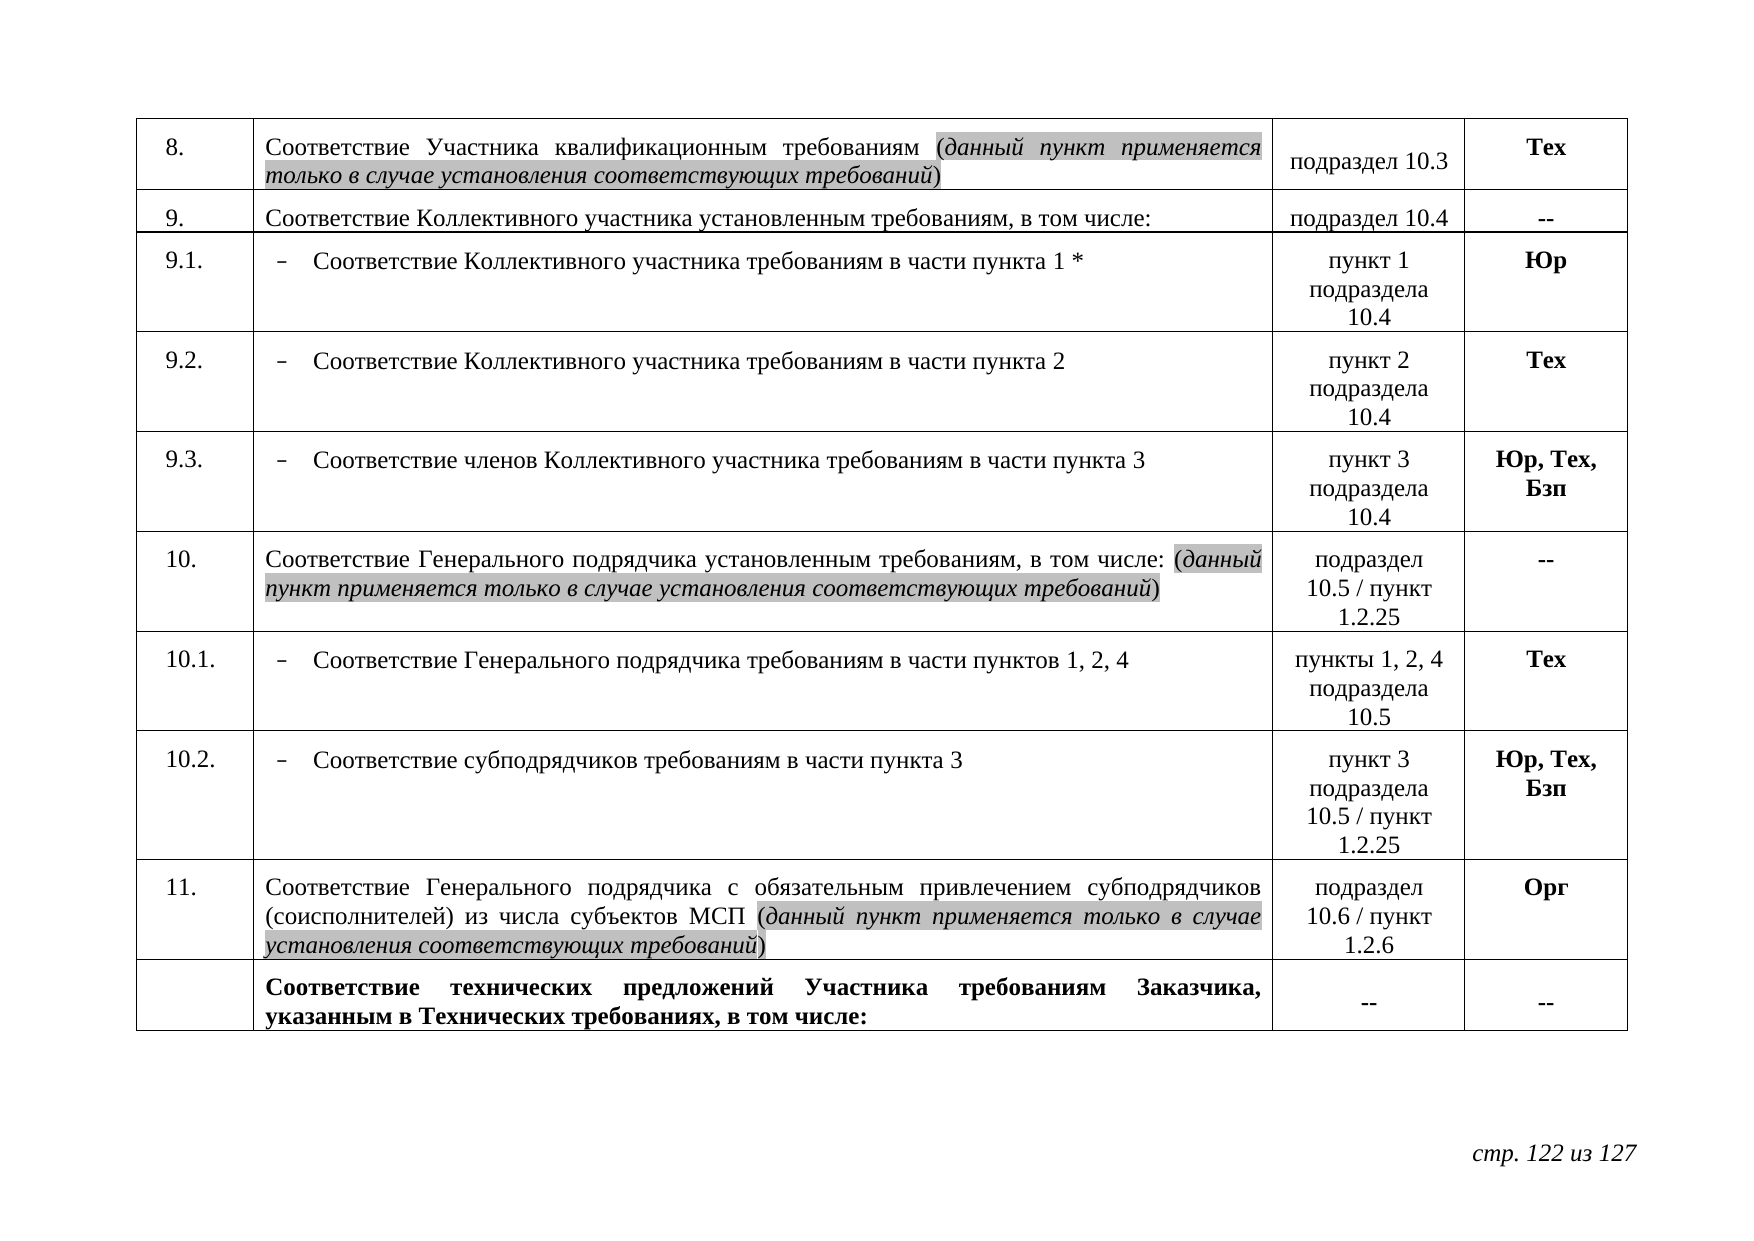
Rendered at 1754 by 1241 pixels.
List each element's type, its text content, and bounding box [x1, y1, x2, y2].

table_cell подраздел 10.3 [1273, 119, 1464, 189]
table_cell подраздел 10.6 / пункт 1.2.6 [1273, 860, 1464, 959]
table_cell [137, 233, 253, 331]
table_cell пункт 2 подраздела 10.4 [1273, 332, 1464, 431]
table_cell [137, 731, 253, 859]
table_cell Юр [1465, 233, 1627, 331]
table_cell Соответствие Коллективного участника требованиям в части пункта 1 * [254, 233, 1272, 331]
table_cell пункт 1 подраздела 10.4 [1273, 233, 1464, 331]
table_cell Соответствие Генерального подрядчика с обязательным привлечением субподрядчиков (соисполнителей) из числа субъектов МСП (данный пункт применяется только в случае установления соответствующих требований) [254, 860, 1272, 959]
table_cell -- [1273, 960, 1464, 1030]
table_cell Тех [1465, 632, 1627, 730]
table_cell подраздел 10.4 [1273, 190, 1464, 231]
table_cell [137, 190, 253, 231]
table_cell подраздел 10.5 / пункт 1.2.25 [1273, 532, 1464, 631]
table_cell [137, 632, 253, 730]
table_cell Соответствие Коллективного участника установленным требованиям, в том числе: [254, 190, 1272, 231]
table_cell Тех [1465, 119, 1627, 189]
table_cell Орг [1465, 860, 1627, 959]
table_cell Соответствие членов Коллективного участника требованиям в части пункта 3 [254, 432, 1272, 531]
table_cell Соответствие субподрядчиков требованиям в части пункта 3 [254, 731, 1272, 859]
table_cell Юр, Тех, Бзп [1465, 731, 1627, 859]
table_cell [137, 960, 253, 1030]
table_cell [137, 432, 253, 531]
table_cell Соответствие Коллективного участника требованиям в части пункта 2 [254, 332, 1272, 431]
table_cell [137, 119, 253, 189]
table_cell Юр, Тех, Бзп [1465, 432, 1627, 531]
table_cell [137, 532, 253, 631]
table_cell пункт 3 подраздела 10.5 / пункт 1.2.25 [1273, 731, 1464, 859]
table_cell [137, 332, 253, 431]
table_cell пункты 1, 2, 4 подраздела 10.5 [1273, 632, 1464, 730]
table_cell -- [1465, 190, 1627, 231]
table_cell Соответствие технических предложений Участника требованиям Заказчика, указанным в Технических требованиях, в том числе: [254, 960, 1272, 1030]
table_cell пункт 3 подраздела 10.4 [1273, 432, 1464, 531]
table_cell -- [1465, 960, 1627, 1030]
table_cell Соответствие Генерального подрядчика требованиям в части пунктов 1, 2, 4 [254, 632, 1272, 730]
table_cell [137, 860, 253, 959]
table_cell Соответствие Участника квалификационным требованиям (данный пункт применяется только в случае установления соответствующих требований) [254, 119, 1272, 189]
table_cell -- [1465, 532, 1627, 631]
table_cell Тех [1465, 332, 1627, 431]
table_cell Соответствие Генерального подрядчика установленным требованиям, в том числе: (данный пункт применяется только в случае установления соответствующих требований) [254, 532, 1272, 631]
